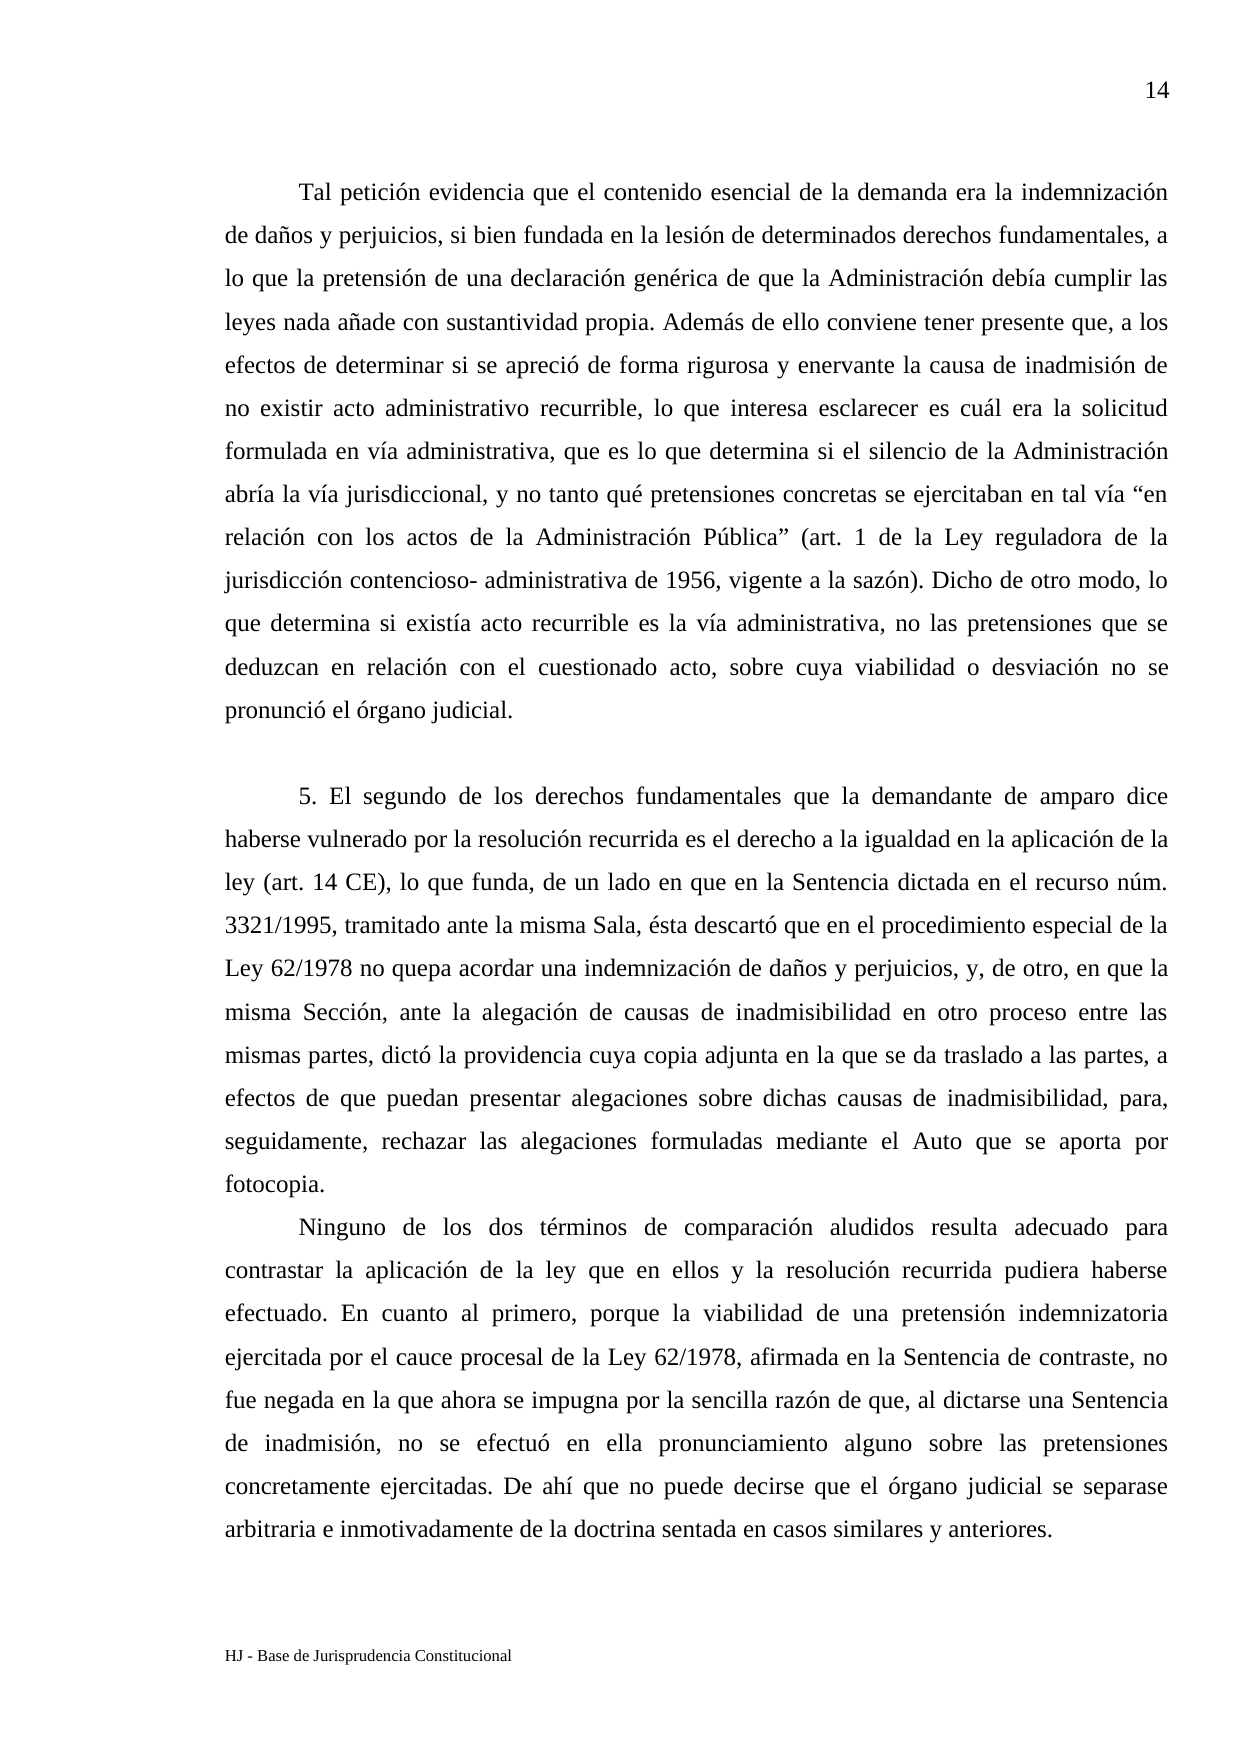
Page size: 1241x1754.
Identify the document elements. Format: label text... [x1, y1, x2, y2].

text 5. El segundo de los derechos fundamentales que la demandante de amparo dice haberse vulnerado por la resolución recurrida es el derecho a la igualdad en la aplicación de la ley (art. 14 CE), lo que funda, de un lado en que en la Sentencia dictada en el recurso núm. 3321/1995, tramitado ante la misma Sala, ésta descartó que en el procedimiento especial de la Ley 62/1978 no quepa acordar una indemnización de daños y perjuicios, y, de otro, en que la misma Sección, ante la alegación de causas de inadmisibilidad en otro proceso entre las mismas partes, dictó la providencia cuya copia adjunta en la que se da traslado a las partes, a efectos de que puedan presentar alegaciones sobre dichas causas de inadmisibilidad, para, seguidamente, rechazar las alegaciones formuladas mediante el Auto que se aporta por fotocopia. [224, 781, 1169, 1198]
text Tal petición evidencia que el contenido esencial de la demanda era la indemnización de daños y perjuicios, si bien fundada en la lesión de determinados derechos fundamentales, a lo que la pretensión de una declaración genérica de que la Administración debía cumplir las leyes nada añade con sustantividad propia. Además de ello conviene tener presente que, a los efectos de determinar si se apreció de forma rigurosa y enervante la causa de inadmisión de no existir acto administrativo recurrible, lo que interesa esclarecer es cuál era la solicitud formulada en vía administrativa, que es lo que determina si el silencio de la Administración abría la vía jurisdiccional, y no tanto qué pretensiones concretas se ejercitaban en tal vía “en relación con los actos de la Administración Pública” (art. 1 de la Ley reguladora de la jurisdicción contencioso- administrativa de 1956, vigente a la sazón). Dicho de otro modo, lo que determina si existía acto recurrible es la vía administrativa, no las pretensiones que se deduzcan en relación con el cuestionado acto, sobre cuya viabilidad o desviación no se pronunció el órgano judicial. [224, 177, 1169, 723]
text Ninguno de los dos términos de comparación aludidos resulta adecuado para contrastar la aplicación de la ley que en ellos y la resolución recurrida pudiera haberse efectuado. En cuanto al primero, porque la viabilidad de una pretensión indemnizatoria ejercitada por el cauce procesal de la Ley 62/1978, afirmada en la Sentencia de contraste, no fue negada en la que ahora se impugna por la sencilla razón de que, al dictarse una Sentencia de inadmisión, no se efectuó en ella pronunciamiento alguno sobre las pretensiones concretamente ejercitadas. De ahí que no puede decirse que el órgano judicial se separase arbitraria e inmotivadamente de la doctrina sentada en casos similares y anteriores. [224, 1212, 1169, 1543]
